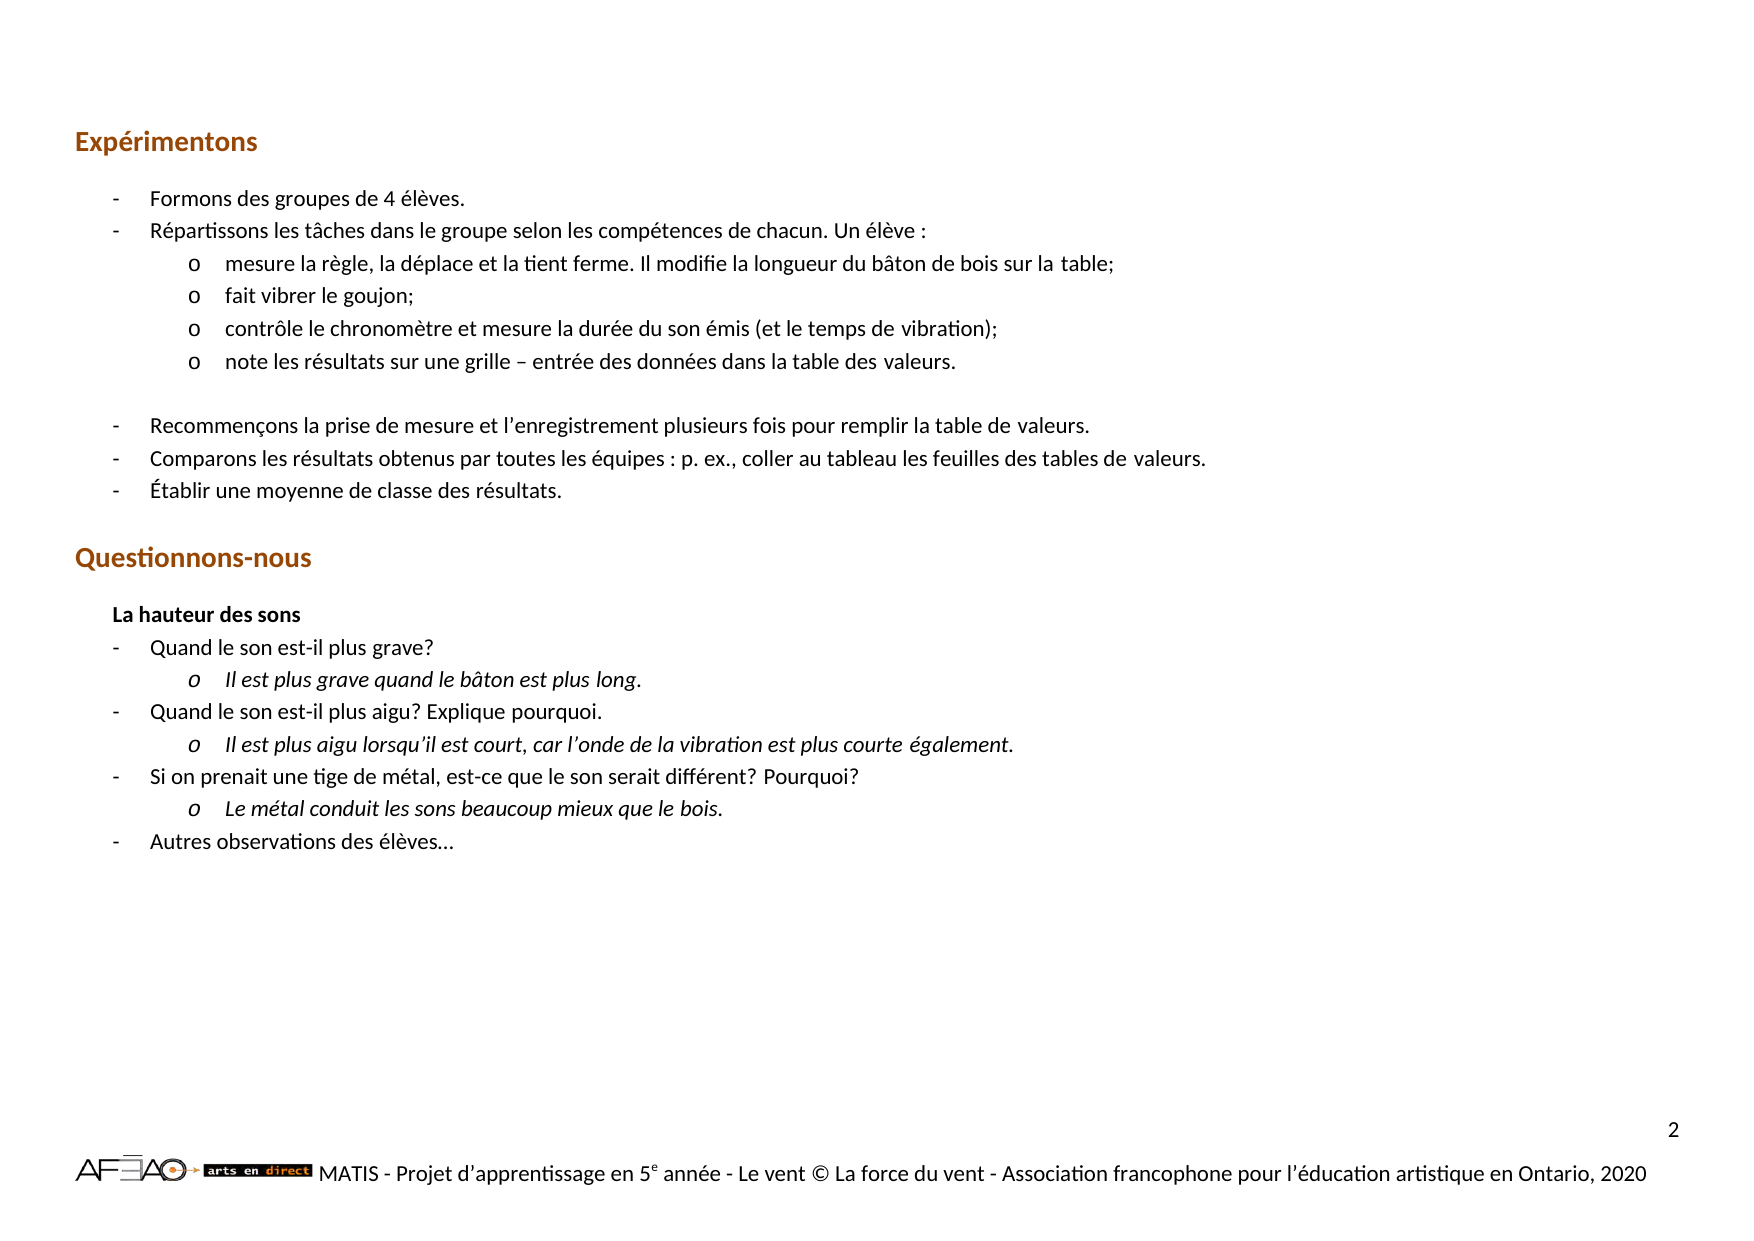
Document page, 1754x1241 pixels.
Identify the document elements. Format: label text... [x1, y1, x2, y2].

list Établir une moyenne de classe des résultats. [112, 476, 1754, 504]
list mesure la règle, la déplace et la tient ferme. Il modifie la longueur du bâton de bois sur la table; [187, 249, 1754, 278]
subtitle La hauteur des sons [112, 600, 1754, 628]
list Formons des groupes de 4 élèves. [112, 184, 1754, 212]
list Il est plus aigu lorsqu’il est court, car l’onde de la vibration est plus courte également. [187, 730, 1754, 759]
subtitle Expérimentons [75, 123, 1754, 159]
list note les résultats sur une grille – entrée des données dans la table des valeurs. [187, 347, 1754, 376]
list Répartissons les tâches dans le groupe selon les compétences de chacun. Un élève : [112, 217, 1754, 244]
list Autres observations des élèves… [112, 827, 1754, 855]
list Quand le son est-il plus aigu? Explique pourquoi. [112, 697, 1754, 725]
list Le métal conduit les sons beaucoup mieux que le bois. [187, 794, 1754, 824]
list Quand le son est-il plus grave? [112, 633, 1754, 661]
subtitle Questionnons-nous [75, 539, 1754, 575]
list Comparons les résultats obtenus par toutes les équipes : p. ex., coller au tableau les feuilles des tables de valeurs. [112, 444, 1754, 472]
list Il est plus grave quand le bâton est plus long. [187, 665, 1754, 694]
list contrôle le chronomètre et mesure la durée du son émis (et le temps de vibration); [187, 314, 1754, 343]
list Si on prenait une tige de métal, est-ce que le son serait différent? Pourquoi? [112, 762, 1754, 790]
picture [75, 1155, 313, 1181]
list Recommençons la prise de mesure et l’enregistrement plusieurs fois pour remplir la table de valeurs. [112, 412, 1754, 439]
list fait vibrer le goujon; [187, 281, 1754, 311]
